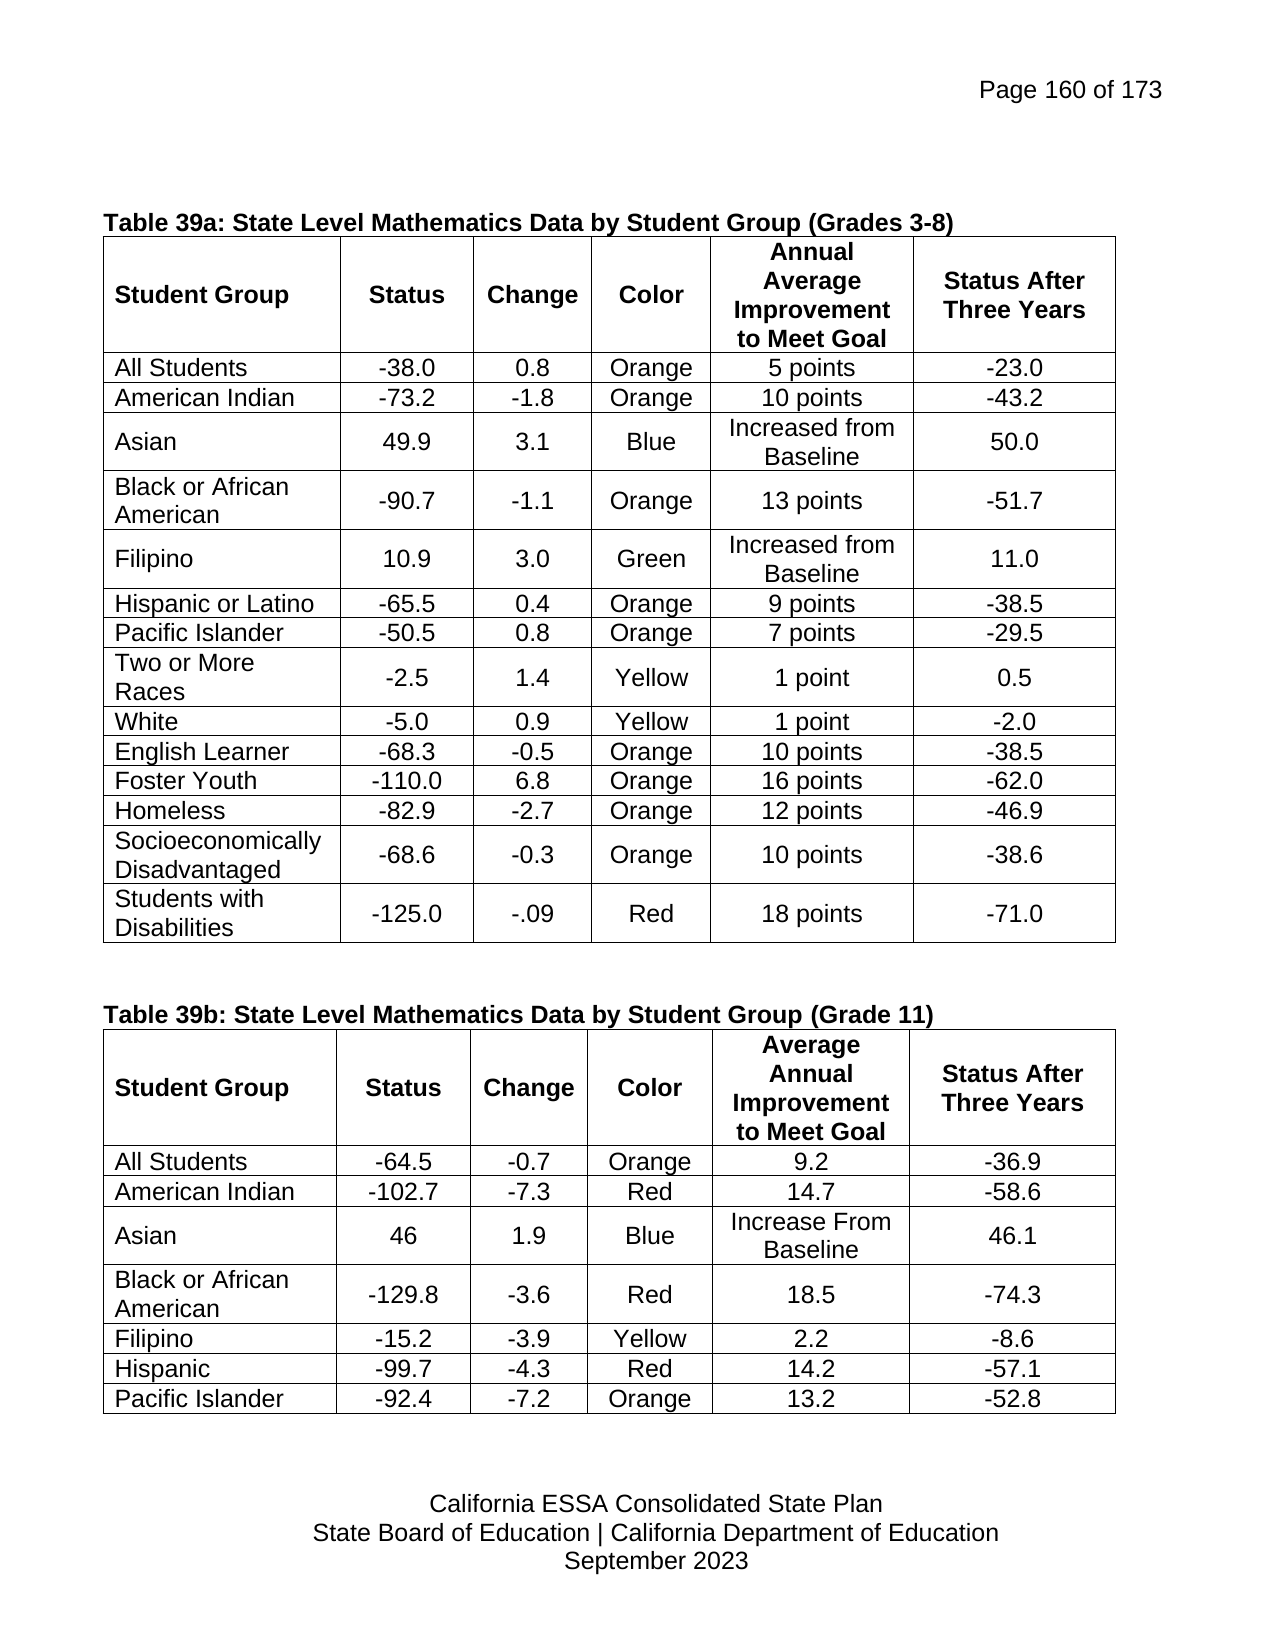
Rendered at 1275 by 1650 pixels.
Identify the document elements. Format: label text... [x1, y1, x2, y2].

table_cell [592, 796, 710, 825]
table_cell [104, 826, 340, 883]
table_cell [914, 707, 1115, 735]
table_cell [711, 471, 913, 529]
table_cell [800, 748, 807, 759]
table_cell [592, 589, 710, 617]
text Table 39a: State Level Mathematics Data by Student Group (Grades 3-8) [103, 207, 1162, 236]
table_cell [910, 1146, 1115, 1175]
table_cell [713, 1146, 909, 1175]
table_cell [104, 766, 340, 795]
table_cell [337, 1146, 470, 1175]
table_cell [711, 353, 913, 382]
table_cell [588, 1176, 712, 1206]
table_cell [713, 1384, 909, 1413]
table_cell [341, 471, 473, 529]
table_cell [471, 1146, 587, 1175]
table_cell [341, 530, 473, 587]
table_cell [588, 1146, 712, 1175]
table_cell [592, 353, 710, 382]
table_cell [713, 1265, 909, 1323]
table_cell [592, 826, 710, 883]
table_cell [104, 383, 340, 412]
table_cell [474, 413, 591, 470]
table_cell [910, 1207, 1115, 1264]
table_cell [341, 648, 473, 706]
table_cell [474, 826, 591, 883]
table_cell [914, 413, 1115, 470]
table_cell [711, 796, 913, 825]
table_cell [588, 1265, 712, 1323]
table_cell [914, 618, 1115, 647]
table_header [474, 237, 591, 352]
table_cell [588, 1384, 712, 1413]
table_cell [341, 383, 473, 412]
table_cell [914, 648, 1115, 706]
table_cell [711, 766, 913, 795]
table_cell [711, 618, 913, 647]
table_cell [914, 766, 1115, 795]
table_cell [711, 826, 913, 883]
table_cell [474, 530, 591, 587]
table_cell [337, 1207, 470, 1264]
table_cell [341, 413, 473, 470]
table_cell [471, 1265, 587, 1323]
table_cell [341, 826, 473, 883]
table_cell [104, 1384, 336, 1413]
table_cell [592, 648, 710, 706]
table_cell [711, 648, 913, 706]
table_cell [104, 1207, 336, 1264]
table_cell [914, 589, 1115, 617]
text Table 39b: State Level Mathematics Data by Student Group (Grade 11) [103, 1000, 1162, 1029]
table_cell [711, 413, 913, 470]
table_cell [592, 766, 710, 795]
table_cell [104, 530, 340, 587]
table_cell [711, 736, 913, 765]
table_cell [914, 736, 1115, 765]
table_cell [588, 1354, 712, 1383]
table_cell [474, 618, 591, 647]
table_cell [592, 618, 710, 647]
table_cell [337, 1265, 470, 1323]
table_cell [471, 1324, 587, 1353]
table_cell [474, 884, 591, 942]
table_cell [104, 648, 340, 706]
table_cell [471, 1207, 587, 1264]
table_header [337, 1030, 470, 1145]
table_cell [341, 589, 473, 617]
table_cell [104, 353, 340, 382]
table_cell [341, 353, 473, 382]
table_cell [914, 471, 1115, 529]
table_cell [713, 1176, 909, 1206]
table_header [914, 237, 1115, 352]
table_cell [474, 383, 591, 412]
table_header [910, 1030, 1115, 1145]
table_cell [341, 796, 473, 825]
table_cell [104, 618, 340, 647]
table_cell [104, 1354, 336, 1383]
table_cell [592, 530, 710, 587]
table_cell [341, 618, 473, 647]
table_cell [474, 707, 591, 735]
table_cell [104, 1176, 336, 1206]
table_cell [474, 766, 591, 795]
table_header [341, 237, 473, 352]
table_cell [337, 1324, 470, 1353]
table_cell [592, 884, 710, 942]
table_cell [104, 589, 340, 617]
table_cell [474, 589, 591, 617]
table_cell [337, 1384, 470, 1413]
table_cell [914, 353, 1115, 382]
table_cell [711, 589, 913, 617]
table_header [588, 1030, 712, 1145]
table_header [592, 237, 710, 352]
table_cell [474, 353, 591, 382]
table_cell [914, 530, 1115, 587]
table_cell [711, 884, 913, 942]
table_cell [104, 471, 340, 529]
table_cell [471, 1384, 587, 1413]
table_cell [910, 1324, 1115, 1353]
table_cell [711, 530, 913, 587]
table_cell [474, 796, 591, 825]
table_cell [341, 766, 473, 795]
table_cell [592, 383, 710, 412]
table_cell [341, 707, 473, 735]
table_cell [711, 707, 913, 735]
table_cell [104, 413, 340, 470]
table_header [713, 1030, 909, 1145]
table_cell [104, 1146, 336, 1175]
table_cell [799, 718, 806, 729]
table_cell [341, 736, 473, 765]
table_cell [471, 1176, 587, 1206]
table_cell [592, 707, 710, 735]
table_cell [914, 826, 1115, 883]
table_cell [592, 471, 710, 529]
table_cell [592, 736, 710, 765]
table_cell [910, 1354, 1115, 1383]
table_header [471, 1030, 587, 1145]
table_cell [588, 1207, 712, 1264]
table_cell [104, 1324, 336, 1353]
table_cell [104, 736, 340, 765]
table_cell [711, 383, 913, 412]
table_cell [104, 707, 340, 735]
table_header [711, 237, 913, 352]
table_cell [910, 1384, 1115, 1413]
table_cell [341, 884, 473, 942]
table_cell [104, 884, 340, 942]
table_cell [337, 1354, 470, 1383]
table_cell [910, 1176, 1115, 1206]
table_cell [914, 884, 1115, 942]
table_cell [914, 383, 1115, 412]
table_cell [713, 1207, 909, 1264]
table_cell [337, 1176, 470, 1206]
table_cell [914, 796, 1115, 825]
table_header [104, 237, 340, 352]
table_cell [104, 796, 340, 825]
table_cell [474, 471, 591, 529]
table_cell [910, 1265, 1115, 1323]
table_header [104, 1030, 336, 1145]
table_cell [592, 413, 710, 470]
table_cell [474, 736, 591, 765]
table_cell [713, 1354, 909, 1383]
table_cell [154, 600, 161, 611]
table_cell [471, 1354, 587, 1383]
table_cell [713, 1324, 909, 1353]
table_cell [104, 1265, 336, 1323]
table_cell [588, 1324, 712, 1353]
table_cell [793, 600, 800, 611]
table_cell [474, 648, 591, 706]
